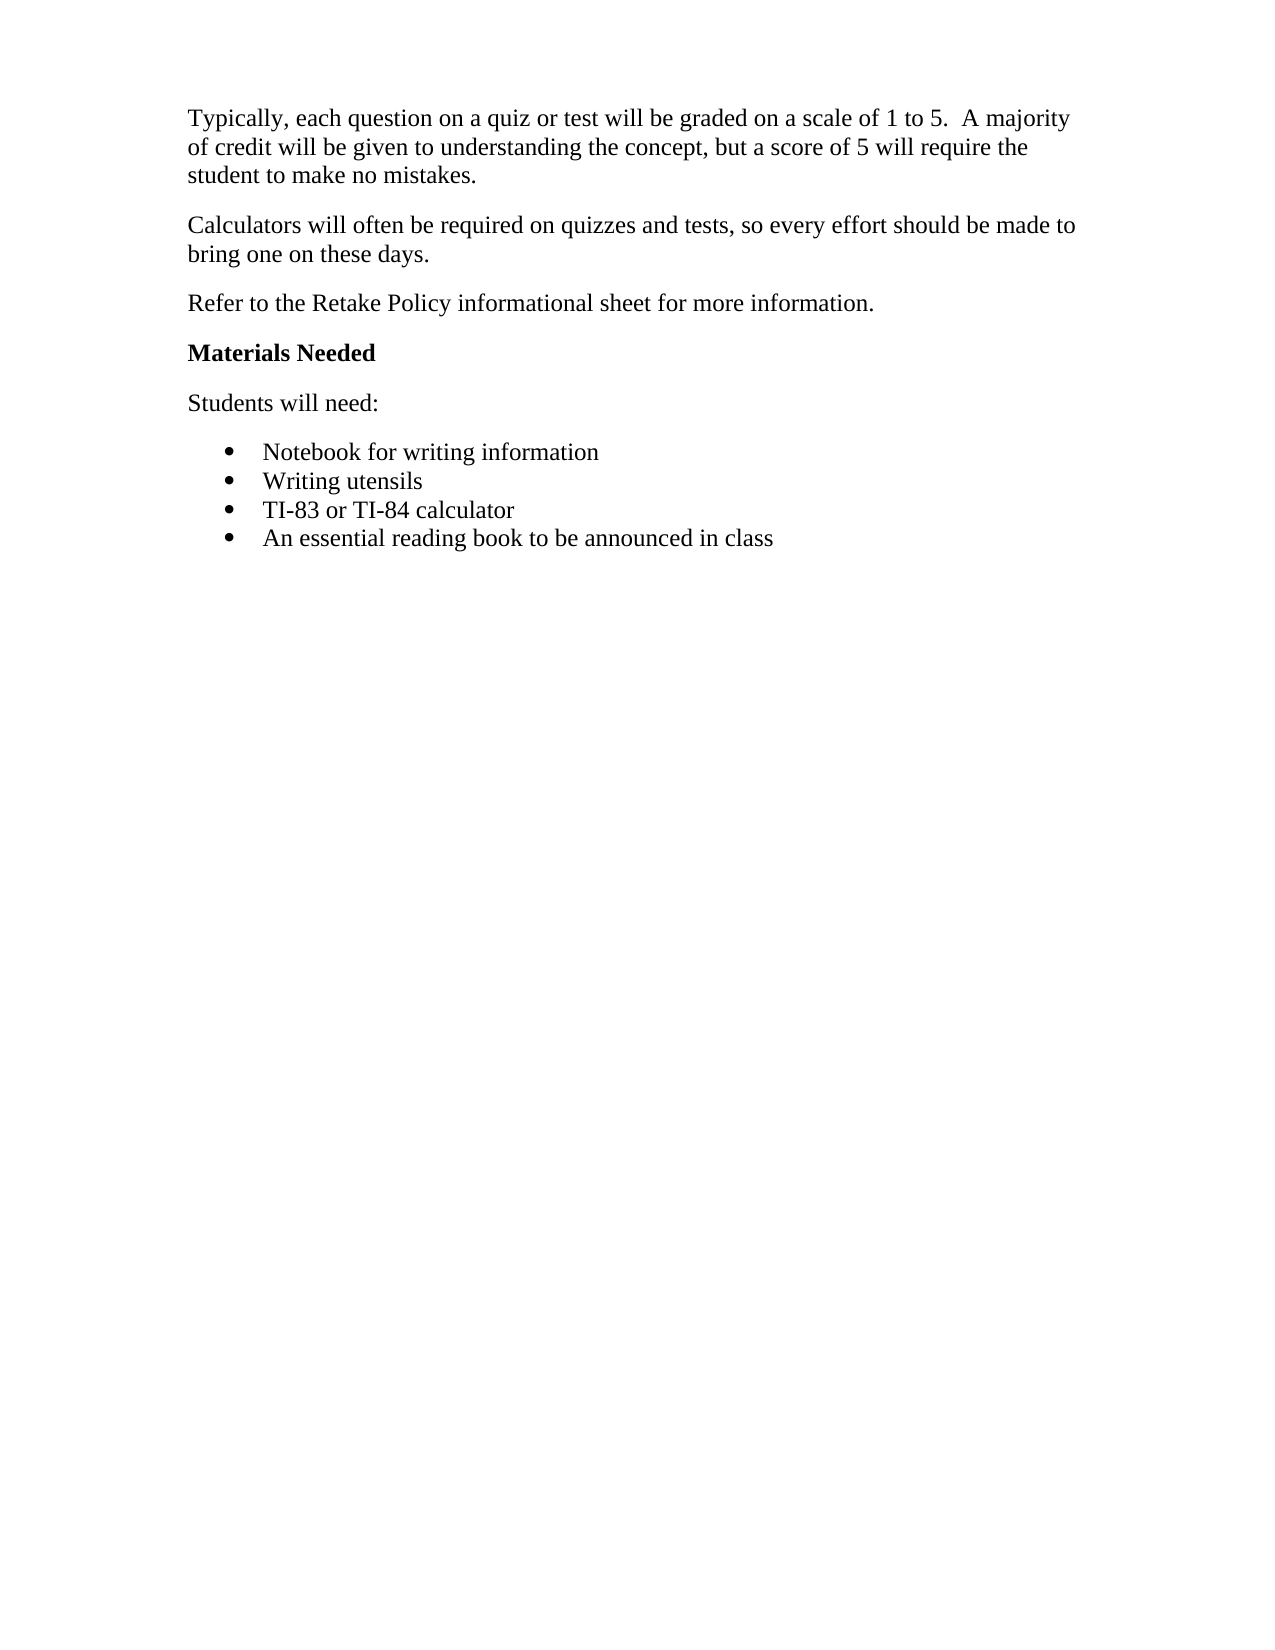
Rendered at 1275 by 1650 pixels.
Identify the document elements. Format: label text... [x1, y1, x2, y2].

list Notebook for writing information [225, 437, 1087, 466]
list TI-83 or TI-84 calculator [225, 495, 1087, 523]
text Materials Needed [187, 338, 1087, 367]
text Calculators will often be required on quizzes and tests, so every effort should be made to bring one on these days. [187, 210, 1087, 268]
list Writing utensils [225, 466, 1087, 495]
text Typically, each question on a quiz or test will be graded on a scale of 1 to 5. A majority of credit will be given to understanding the concept, but a score of 5 will require the student to make no mistakes. [187, 103, 1087, 189]
text Students will need: [187, 388, 1087, 416]
text Refer to the Retake Policy informational sheet for more information. [187, 288, 1087, 317]
list An essential reading book to be announced in class [225, 523, 1087, 552]
